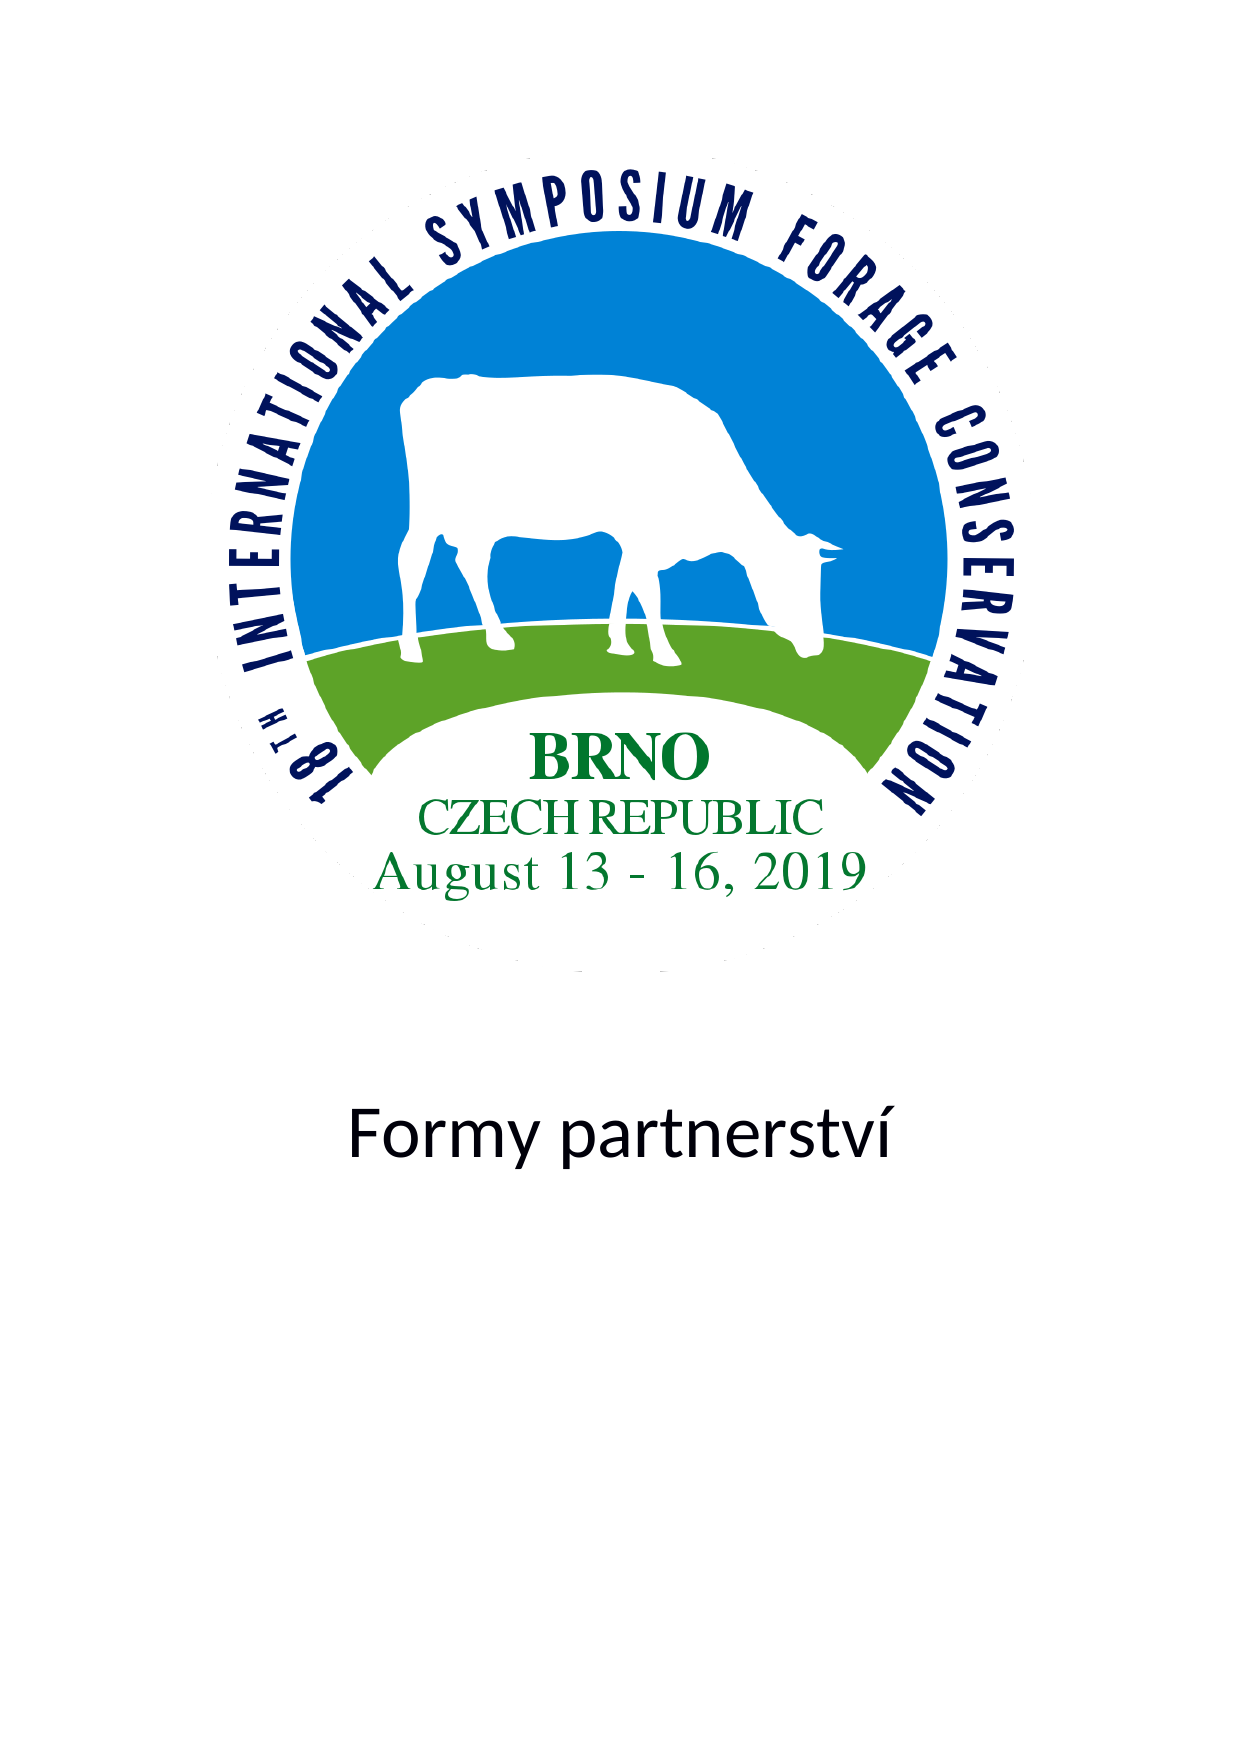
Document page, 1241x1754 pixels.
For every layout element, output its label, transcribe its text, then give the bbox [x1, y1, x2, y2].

picture [205, 147, 1035, 972]
text Formy partnerství [148, 1084, 1093, 1176]
